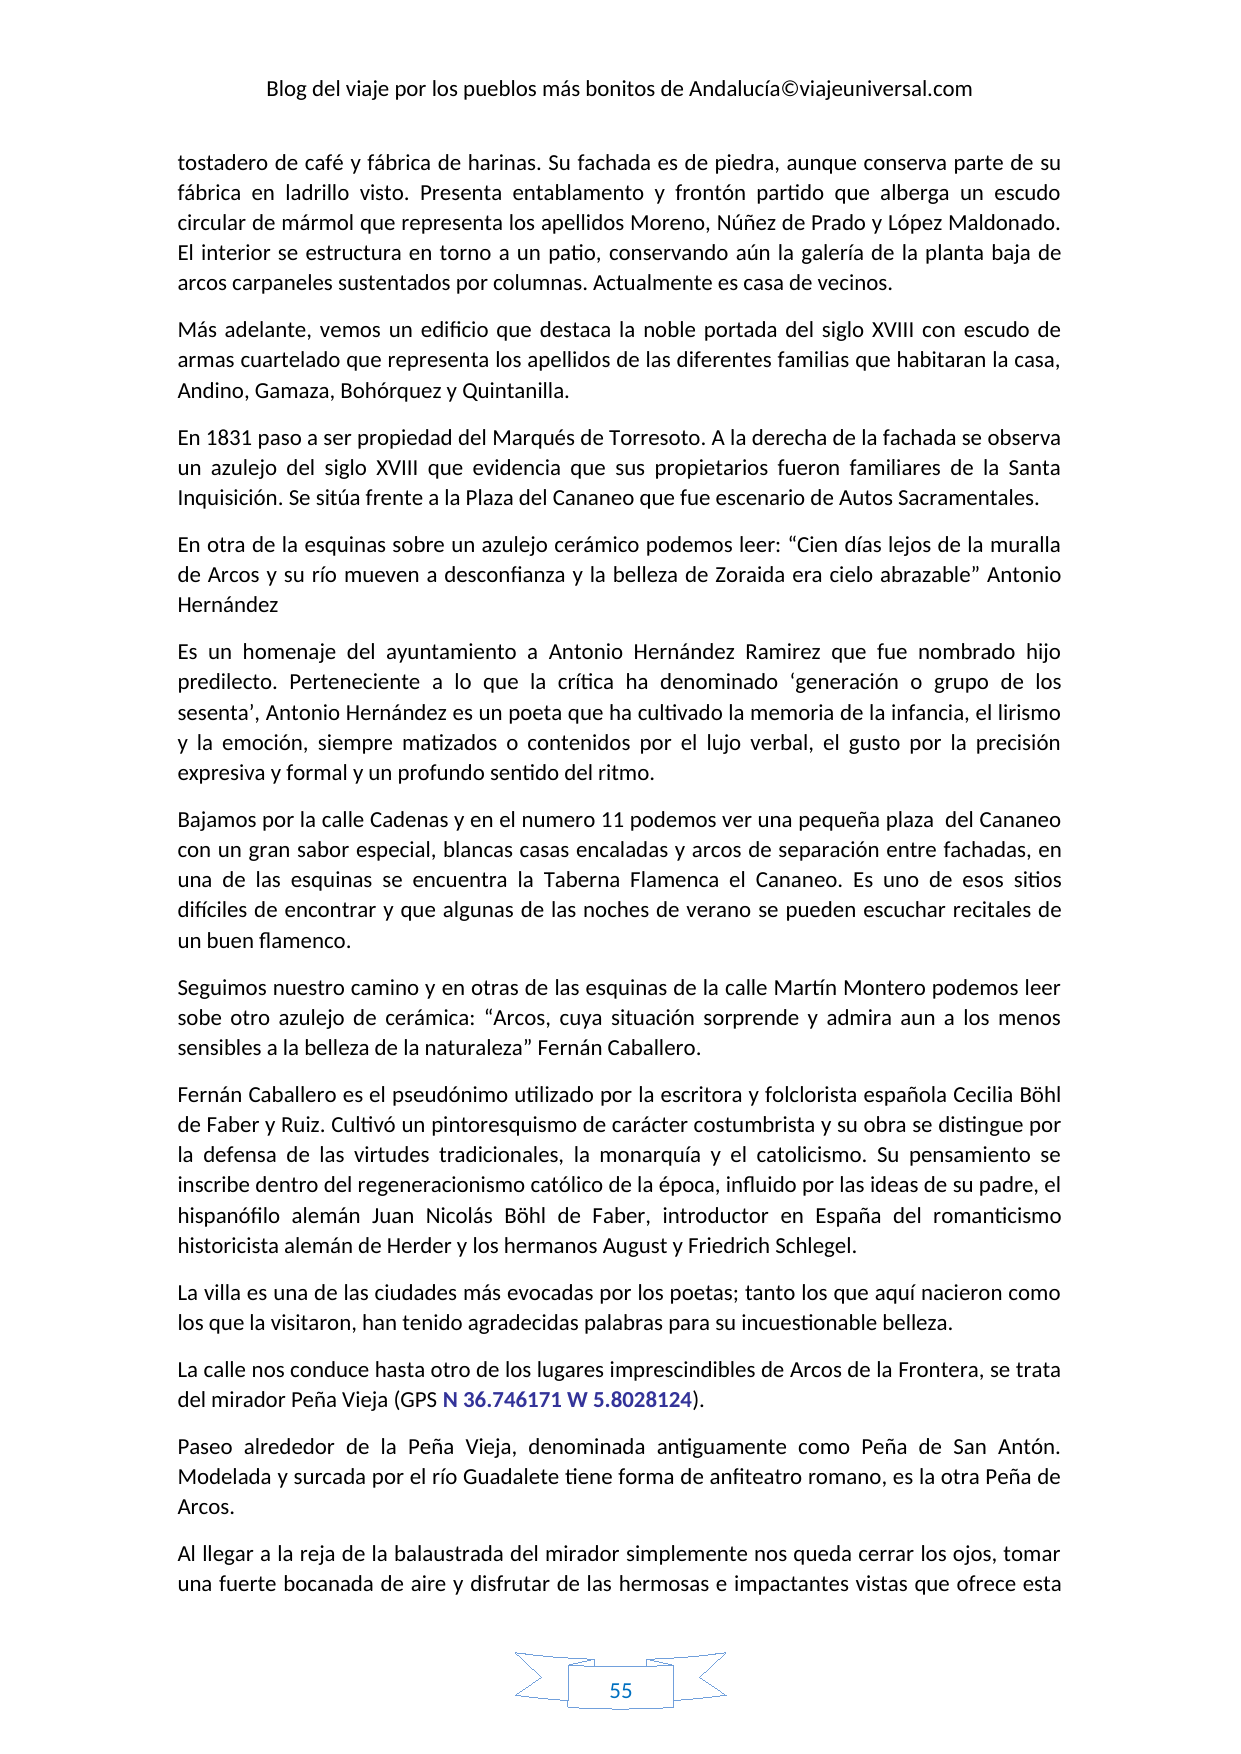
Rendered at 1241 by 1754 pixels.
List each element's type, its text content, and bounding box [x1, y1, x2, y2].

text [177, 148, 1063, 296]
text La villa es una de las ciudades más evocadas por los poetas; tanto los que aquí nacieron como los que la visitaron, han tenido agradecidas palabras para su incuestionable belleza. [177, 1278, 1063, 1336]
text Seguimos nuestro camino y en otras de las esquinas de la calle Martín Montero podemos leer sobe otro azulejo de cerámica: “Arcos, cuya situación sorprende y admira aun a los menos sensibles a la belleza de la naturaleza” Fernán Caballero. [177, 973, 1063, 1061]
text Más adelante, vemos un edificio que destaca la noble portada del siglo XVIII con escudo de armas cuartelado que representa los apellidos de las diferentes familias que habitaran la casa, Andino, Gamaza, Bohórquez y Quintanilla. [177, 315, 1063, 404]
text En otra de la esquinas sobre un azulejo cerámico podemos leer: “Cien días lejos de la muralla de Arcos y su río mueven a desconfianza y la belleza de Zoraida era cielo abrazable” Antonio Hernández [177, 530, 1063, 618]
text Es un homenaje del ayuntamiento a Antonio Hernández Ramirez que fue nombrado hijo predilecto. Perteneciente a lo que la crítica ha denominado ‘generación o grupo de los sesenta’, Antonio Hernández es un poeta que ha cultivado la memoria de la infancia, el lirismo y la emoción, siempre matizados o contenidos por el lujo verbal, el gusto por la precisión expresiva y formal y un profundo sentido del ritmo. [177, 637, 1063, 786]
text Paseo alrededor de , denominada antiguamente como Peña de San Antón. Modelada y surcada por el río Guadalete tiene forma de anfiteatro romano, es la otra Peña de Arcos. [177, 1432, 1063, 1520]
text Bajamos por la calle Cadenas y en el numero 11 podemos ver una pequeña plaza del Cananeo con un gran sabor especial, blancas casas encaladas y arcos de separación entre fachadas, en una de las esquinas se encuentra el Cananeo. Es uno de esos sitios difíciles de encontrar y que algunas de las noches de verano se pueden escuchar recitales de un buen flamenco. [177, 805, 1063, 954]
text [177, 1539, 1063, 1597]
text En 1831 paso a ser propiedad del Marqués de Torresoto. A la derecha de la fachada se observa un azulejo del siglo XVIII que evidencia que sus propietarios fueron familiares de Se sitúa frente a del Cananeo que fue escenario de Autos Sacramentales. [177, 423, 1063, 511]
text La calle nos conduce hasta otro de los lugares imprescindibles de Arcos de , se trata del mirador Peña Vieja (GPS N 36.746171 W 5.8028124). [177, 1355, 1063, 1413]
text Fernán Caballero es el pseudónimo utilizado por la escritora y folclorista española Cecilia Böhl de Faber y Ruiz. Cultivó un pintoresquismo de carácter costumbrista y su obra se distingue por la defensa de las virtudes tradicionales, la monarquía y el catolicismo. Su pensamiento se inscribe dentro del regeneracionismo católico de la época, influido por las ideas de su padre, el hispanófilo alemán Juan Nicolás Böhl de Faber, introductor en España del romanticismo historicista alemán de Herder y los hermanos August y Friedrich Schlegel. [177, 1080, 1063, 1259]
